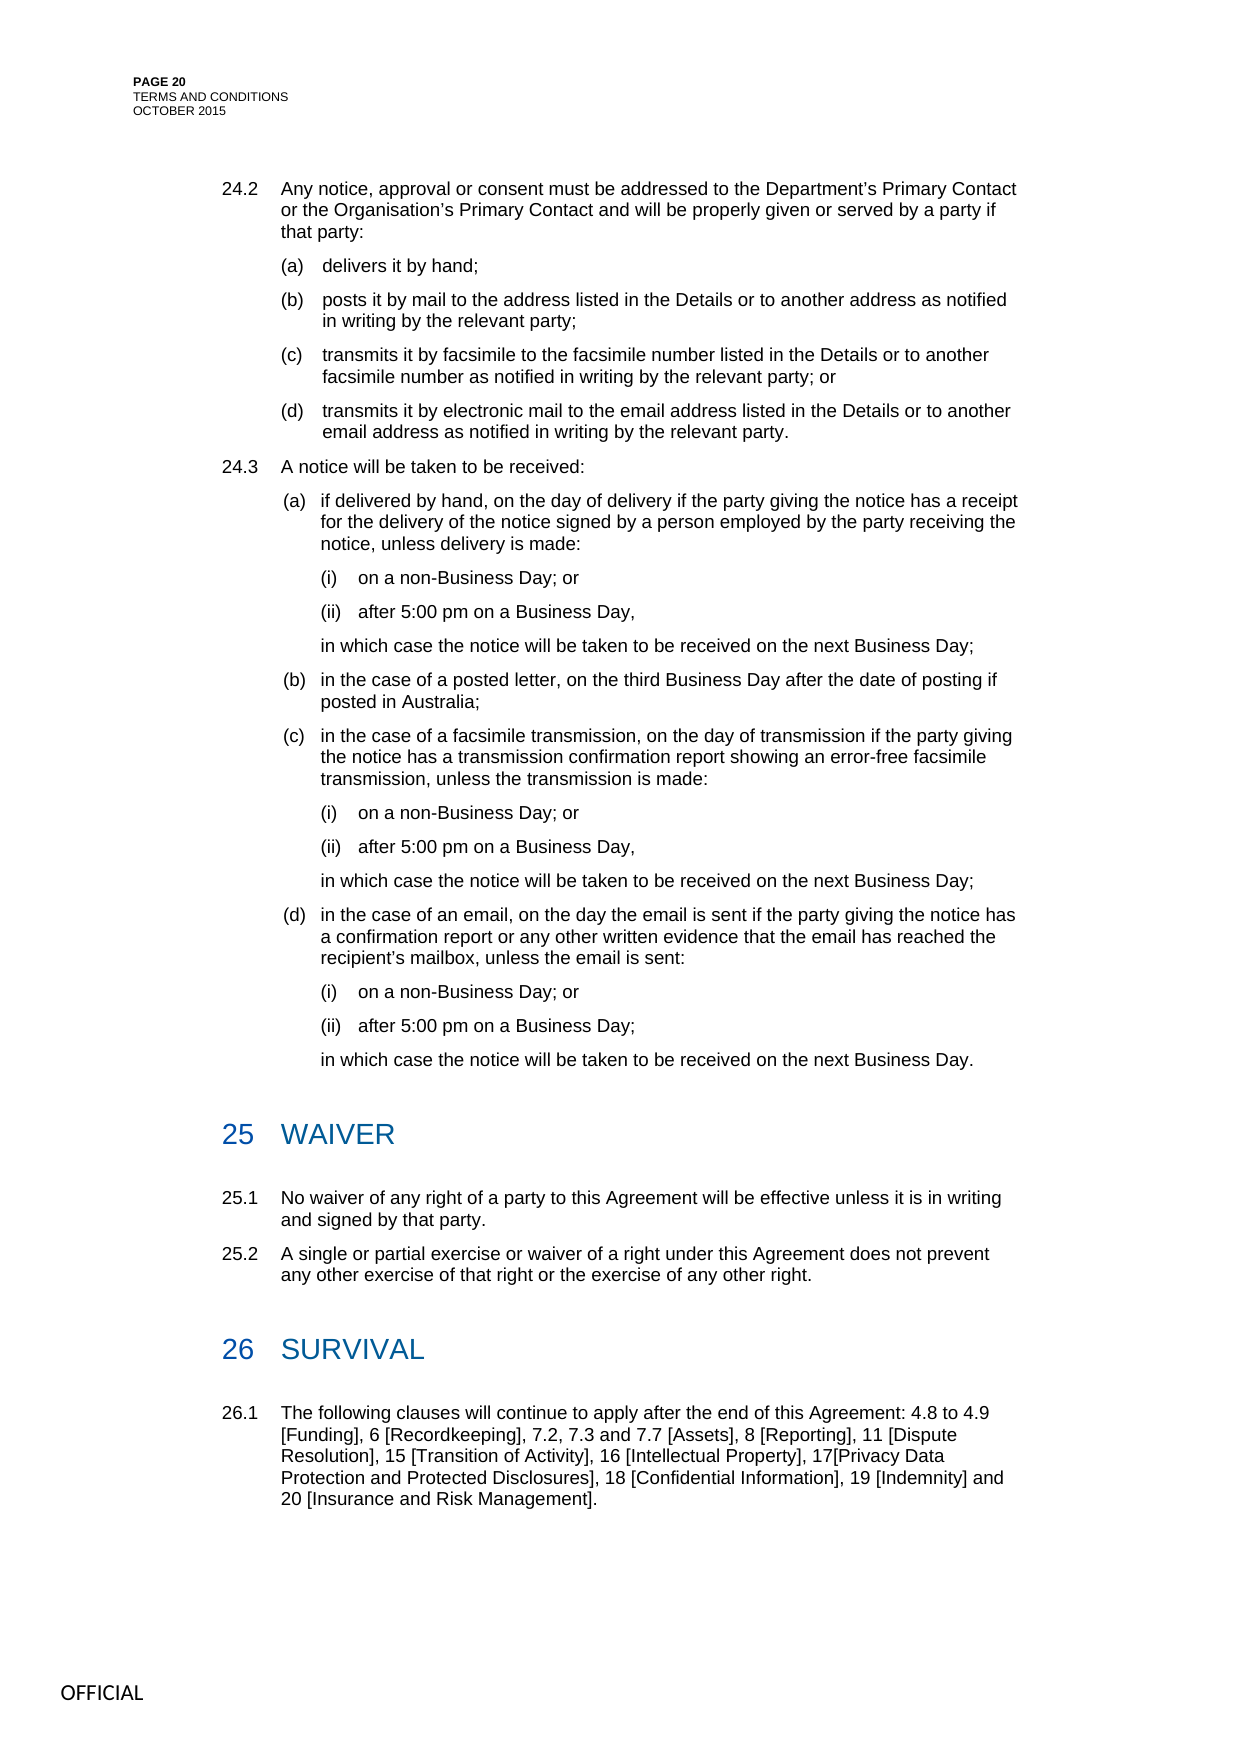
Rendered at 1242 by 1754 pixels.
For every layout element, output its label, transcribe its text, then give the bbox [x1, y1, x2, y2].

subtitle The following clauses will continue to apply after the end of this Agreement: 4.8 to 4.9 [Funding], 6 [Recordkeeping], 7.2, 7.3 and 7.7 [Assets], 8 [Reporting], 11 [Dispute Resolution], 15 [Transition of Activity], 16 [Intellectual Property], 17[Privacy Data Protection and Protected Disclosures], 18 [Confidential Information], 19 [Indemnity] and 20 [Insurance and Risk Management]. [222, 1402, 1020, 1509]
subtitle after 5:00 pm on a Business Day; [320, 1015, 1020, 1037]
subtitle WAIVER [145, 1117, 1107, 1151]
subtitle in the case of a posted letter, on the third Business Day after the date of posting if posted in Australia; [283, 669, 1020, 712]
subtitle in the case of an email, on the day the email is sent if the party giving the notice has a confirmation report or any other written evidence that the email has reached the recipient’s mailbox, unless the email is sent: [283, 904, 1020, 968]
subtitle on a non-Business Day; or [320, 802, 1020, 823]
subtitle on a non-Business Day; or [320, 567, 1020, 588]
subtitle in which case the notice will be taken to be received on the next Business Day; [320, 870, 1020, 891]
subtitle transmits it by facsimile to the facsimile number listed in the Details or to another facsimile number as notified in writing by the relevant party; or [281, 344, 1020, 387]
subtitle Any notice, approval or consent must be addressed to the Department’s Primary Contact or the Organisation’s Primary Contact and will be properly given or served by a party if that party: [222, 177, 1020, 242]
subtitle No waiver of any right of a party to this Agreement will be effective unless it is in writing and signed by that party. [222, 1187, 1020, 1230]
subtitle after 5:00 pm on a Business Day, [320, 836, 1020, 857]
subtitle SURVIVAL [145, 1332, 1107, 1366]
subtitle A notice will be taken to be received: [222, 455, 947, 477]
subtitle delivers it by hand; [281, 254, 1020, 276]
subtitle A single or partial exercise or waiver of a right under this Agreement does not prevent any other exercise of that right or the exercise of any other right. [222, 1242, 1020, 1286]
subtitle on a non-Business Day; or [320, 981, 1020, 1003]
subtitle in which case the notice will be taken to be received on the next Business Day; [320, 635, 1020, 656]
subtitle transmits it by electronic mail to the email address listed in the Details or to another email address as notified in writing by the relevant party. [281, 400, 1020, 443]
subtitle in the case of a facsimile transmission, on the day of transmission if the party giving the notice has a transmission confirmation report showing an error-free facsimile transmission, unless the transmission is made: [283, 724, 1020, 789]
subtitle after 5:00 pm on a Business Day, [320, 601, 1020, 622]
subtitle posts it by mail to the address listed in the Details or to another address as notified in writing by the relevant party; [281, 288, 1020, 332]
subtitle if delivered by hand, on the day of delivery if the party giving the notice has a receipt for the delivery of the notice signed by a person employed by the party receiving the notice, unless delivery is made: [283, 489, 1020, 554]
subtitle in which case the notice will be taken to be received on the next Business Day. [320, 1049, 1020, 1071]
